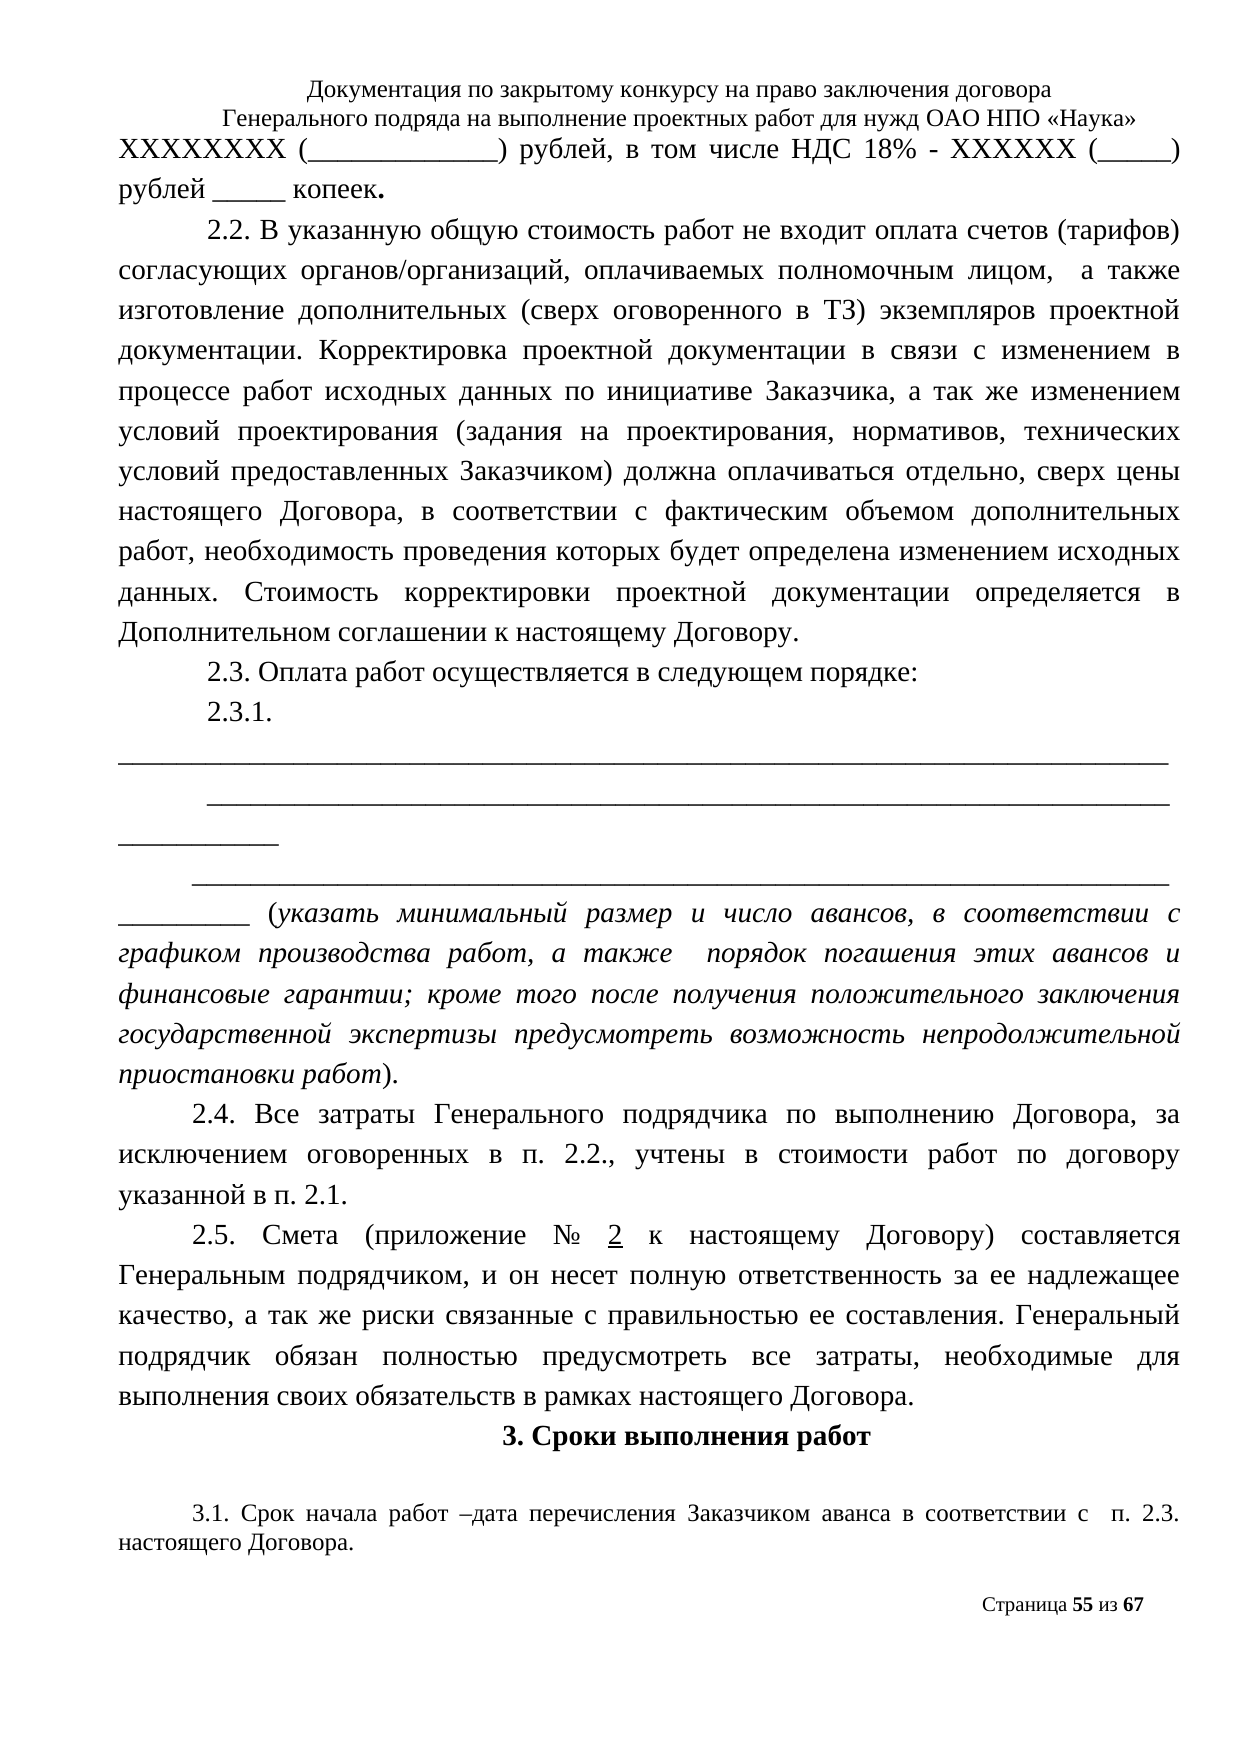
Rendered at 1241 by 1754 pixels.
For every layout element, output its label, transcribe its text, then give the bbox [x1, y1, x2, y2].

text _____________________________________________________________________________ [118, 775, 1181, 848]
text 3. Сроки выполнения работ [118, 1418, 1181, 1452]
text 2.3.1. ________________________________________________________________________ [118, 694, 1181, 768]
text 2.3. Оплата работ осуществляется в следующем порядке: [118, 654, 1181, 688]
text 3.1. Срок начала работ –дата перечисления Заказчиком аванса в соответствии с п. 2.3. настоящего Договора. [118, 1498, 1181, 1556]
text 2.2. В указанную общую стоимость работ не входит оплата счетов (тарифов) согласующих органов/организаций, оплачиваемых полномочным лицом, а также изготовление дополнительных (сверх оговоренного в ТЗ) экземпляров проектной документации. Корректировка проектной документации в связи с изменением в процессе работ исходных данных по инициативе Заказчика, а так же изменением условий проектирования (задания на проектирования, нормативов, технических условий предоставленных Заказчиком) должна оплачиваться отдельно, сверх цены настоящего Договора, в соответствии с фактическим объемом дополнительных работ, необходимость проведения которых будет определена изменением исходных данных. Стоимость корректировки проектной документации определяется в Дополнительном соглашении к настоящему Договору. [118, 212, 1181, 647]
text 2.4. Все затраты Генерального подрядчика по выполнению Договора, за исключением оговоренных в п. 2.2., учтены в стоимости работ по договору указанной в п. 2.1. [118, 1096, 1181, 1210]
text ____________________________________________________________________________ (указать минимальный размер и число авансов, в соответствии с графиком производства работ, а также порядок погашения этих авансов и финансовые гарантии; кроме того после получения положительного заключения государственной экспертизы предусмотреть возможность непродолжительной приостановки работ). [118, 855, 1181, 1090]
text 2.5. Смета (приложение № 2 к настоящему Договору) составляется Генеральным подрядчиком, и он несет полную ответственность за ее надлежащее качество, а так же риски связанные с правильностью ее составления. Генеральный подрядчик обязан полностью предусмотреть все затраты, необходимые для выполнения своих обязательств в рамках настоящего Договора. [118, 1217, 1181, 1411]
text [118, 131, 1181, 205]
